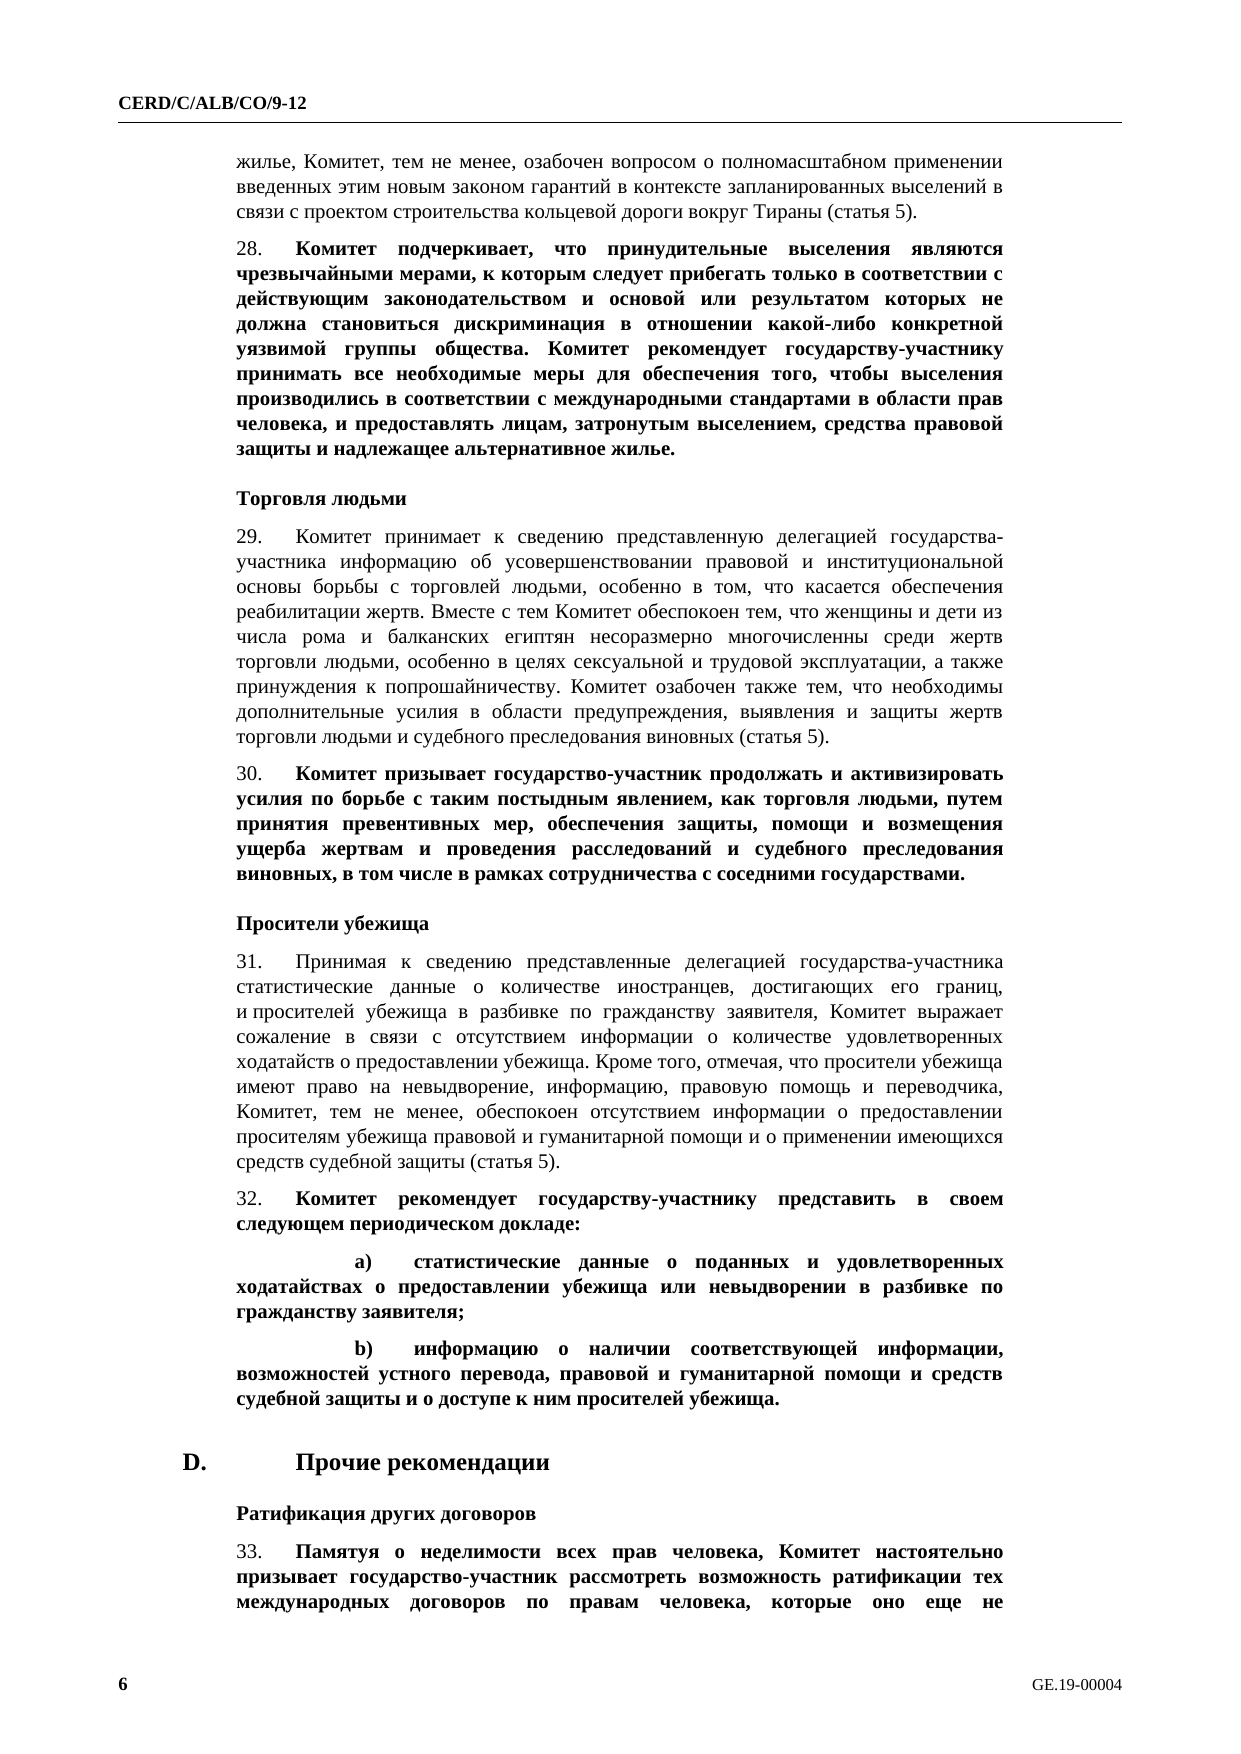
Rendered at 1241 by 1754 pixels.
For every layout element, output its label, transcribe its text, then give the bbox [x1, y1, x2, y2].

text b) информацию о наличии соответствующей информации, возможностей устного перевода, правовой и гуманитарной помощи и средств судебной защиты и о доступе к ним просителей убежища. [236, 1335, 1004, 1410]
text 30. Комитет призывает государство-участник продолжать и активизировать усилия по борьбе с таким постыдным явлением, как торговля людьми, путем принятия превентивных мер, обеспечения защиты, помощи и возмещения ущерба жертвам и проведения расследований и судебного преследования виновных, в том числе в рамках сотрудничества с соседними государствами. [236, 760, 1004, 885]
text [236, 1538, 1004, 1613]
text a) статистические данные о поданных и удовлетворенных ходатайствах о предоставлении убежища или невыдворении в разбивке по гражданству заявителя; [236, 1248, 1004, 1323]
text 32. Комитет рекомендует государству-участнику представить в своем следующем периодическом докладе: [236, 1185, 1004, 1235]
text 28. Комитет подчеркивает, что принудительные выселения являются чрезвычайными мерами, к которым следует прибегать только в соответствии с действующим законодательством и основой или результатом которых не должна становиться дискриминация в отношении какой-либо конкретной уязвимой группы общества. Комитет рекомендует государству-участнику принимать все необходимые меры для обеспечения того, чтобы выселения производились в соответствии с международными стандартами в области прав человека, и предоставлять лицам, затронутым выселением, средства правовой защиты и надлежащее альтернативное жилье. [236, 235, 1004, 460]
text D. Прочие рекомендации [118, 1448, 1004, 1476]
text 31. Принимая к сведению представленные делегацией государства-участника статистические данные о количестве иностранцев, достигающих его границ, и просителей убежища в разбивке по гражданству заявителя, Комитет выражает сожаление в связи с отсутствием информации о количестве удовлетворенных ходатайств о предоставлении убежища. Кроме того, отмечая, что просители убежища имеют право на невыдворение, информацию, правовую помощь и переводчика, Комитет, тем не менее, обеспокоен отсутствием информации о предоставлении просителям убежища правовой и гуманитарной помощи и о применении имеющихся средств судебной защиты (статья 5). [236, 948, 1004, 1173]
text Торговля людьми [118, 485, 1004, 510]
text Ратификация других договоров [118, 1501, 1004, 1526]
text Просители убежища [118, 910, 1004, 935]
text 29. Комитет принимает к сведению представленную делегацией государства-участника информацию об усовершенствовании правовой и институциональной основы борьбы с торговлей людьми, особенно в том, что касается обеспечения реабилитации жертв. Вместе с тем Комитет обеспокоен тем, что женщины и дети из числа рома и балканских египтян несоразмерно многочисленны среди жертв торговли людьми, особенно в целях сексуальной и трудовой эксплуатации, а также принуждения к попрошайничеству. Комитет озабочен также тем, что необходимы дополнительные усилия в области предупреждения, выявления и защиты жертв торговли людьми и судебного преследования виновных (статья 5). [236, 523, 1004, 748]
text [236, 148, 1004, 223]
